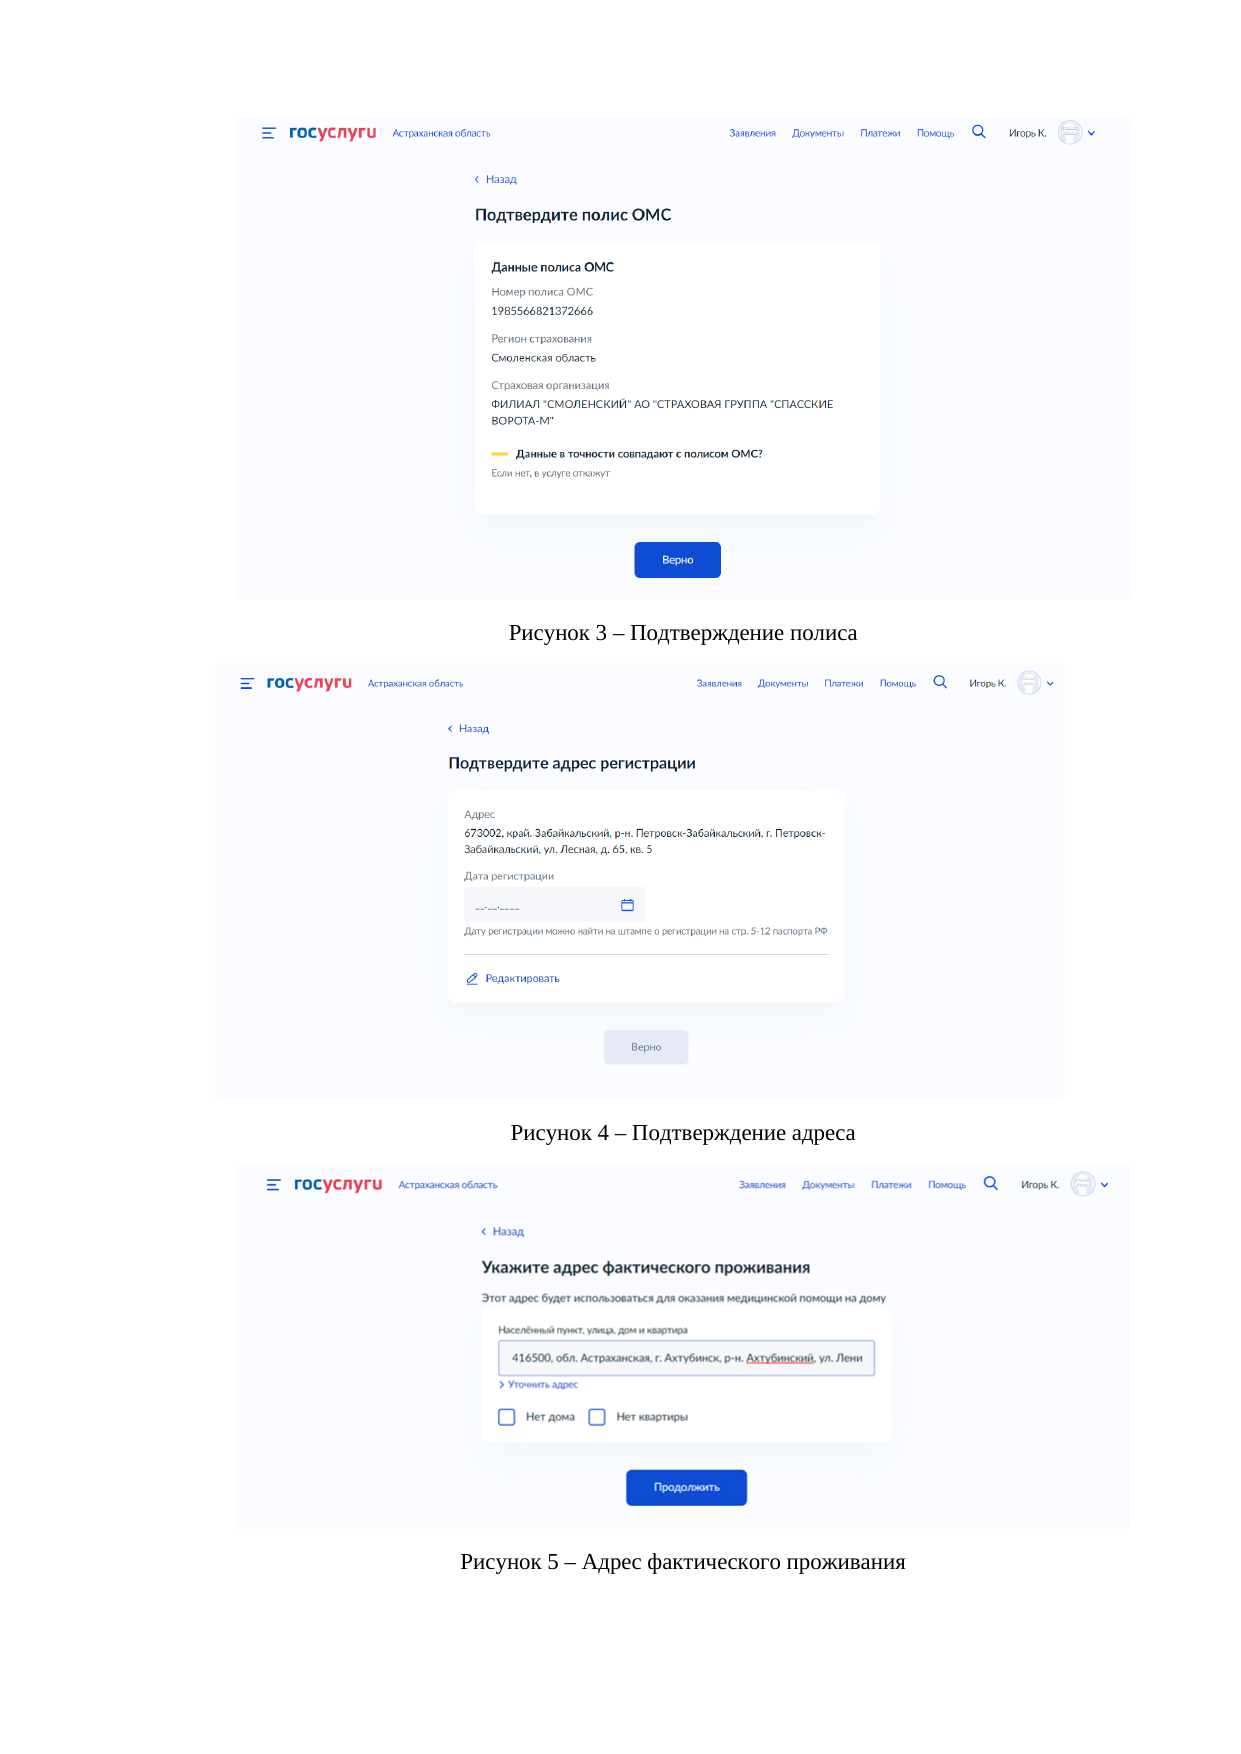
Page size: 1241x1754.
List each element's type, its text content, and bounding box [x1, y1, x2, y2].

picture [214, 663, 1065, 1100]
picture [235, 118, 1132, 600]
text Рисунок 5 – Адрес фактического проживания [215, 1548, 1152, 1574]
text Рисунок 4 – Подтверждение адреса [215, 1119, 1152, 1145]
picture [236, 1163, 1131, 1529]
text Рисунок 3 – Подтверждение полиса [215, 619, 1152, 645]
